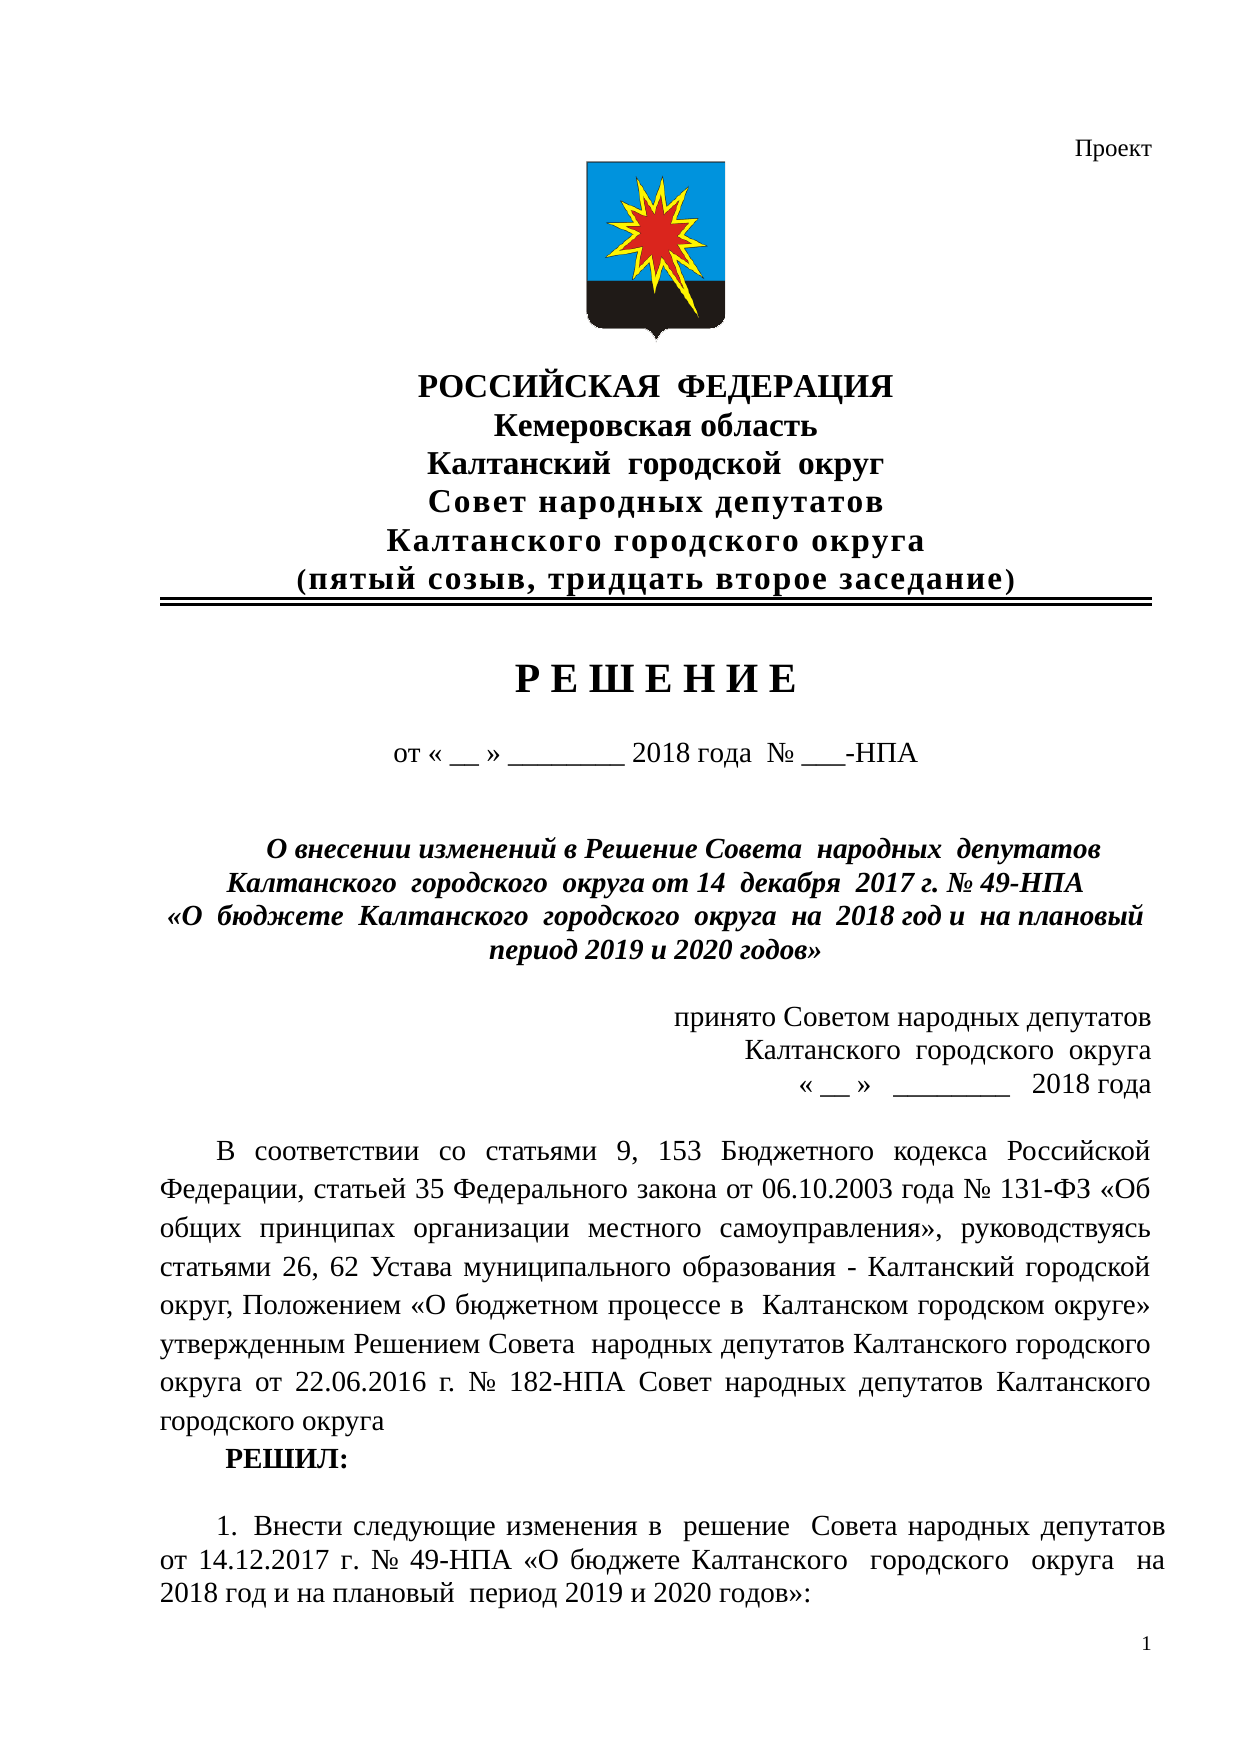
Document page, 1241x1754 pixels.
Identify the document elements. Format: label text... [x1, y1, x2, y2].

text Калтанский городской округ [159, 443, 1152, 482]
subtitle Калтанского городского округа [159, 520, 1152, 558]
subtitle (пятый созыв, тридцать второе заседание) [159, 558, 1152, 606]
text « __ » ________ 2018 года [159, 1066, 1152, 1099]
text О внесении изменений в Решение Совета народных депутатов Калтанского городского округа от 14 декабря 2017 г. № 49-НПА «О бюджете Калтанского городского округа на 2018 год и на плановый период 2019 и 2020 годов» [159, 831, 1152, 965]
text принято Советом народных депутатов [159, 999, 1152, 1032]
text Кемеровская область [159, 405, 1152, 443]
list Внести следующие изменения в решение Совета народных депутатов от 14.12.2017 г. № 49-НПА «О бюджете Калтанского городского округа на 2018 год и на плановый период 2019 и 2020 годов»: [159, 1508, 1167, 1609]
picture [586, 161, 725, 343]
text Проект [159, 133, 1152, 161]
text РОССИЙСКАЯ ФЕДЕРАЦИЯ [159, 367, 1152, 405]
text Калтанского городского округа [159, 1032, 1152, 1066]
table_header Р Е Ш Е Н И Е от « __ » ________ 2018 года № ___-НПА [174, 606, 1137, 802]
text РЕШИЛ: [159, 1441, 1152, 1475]
subtitle Совет народных депутатов [159, 482, 1152, 520]
subtitle В соответствии со статьями 9, 153 Бюджетного кодекса Российской Федерации, статьей 35 Федерального закона от 06.10.2003 года № 131-ФЗ «Об общих принципах организации местного самоуправления», руководствуясь статьями 26, 62 Устава муниципального образования - Калтанский городской округ, Положением «О бюджетном процессе в Калтанском городском округе» утвержденным Решением Совета народных депутатов Калтанского городского округа от 22.06.2016 г. № 182-НПА Совет народных депутатов Калтанского городского округа [159, 1133, 1152, 1436]
